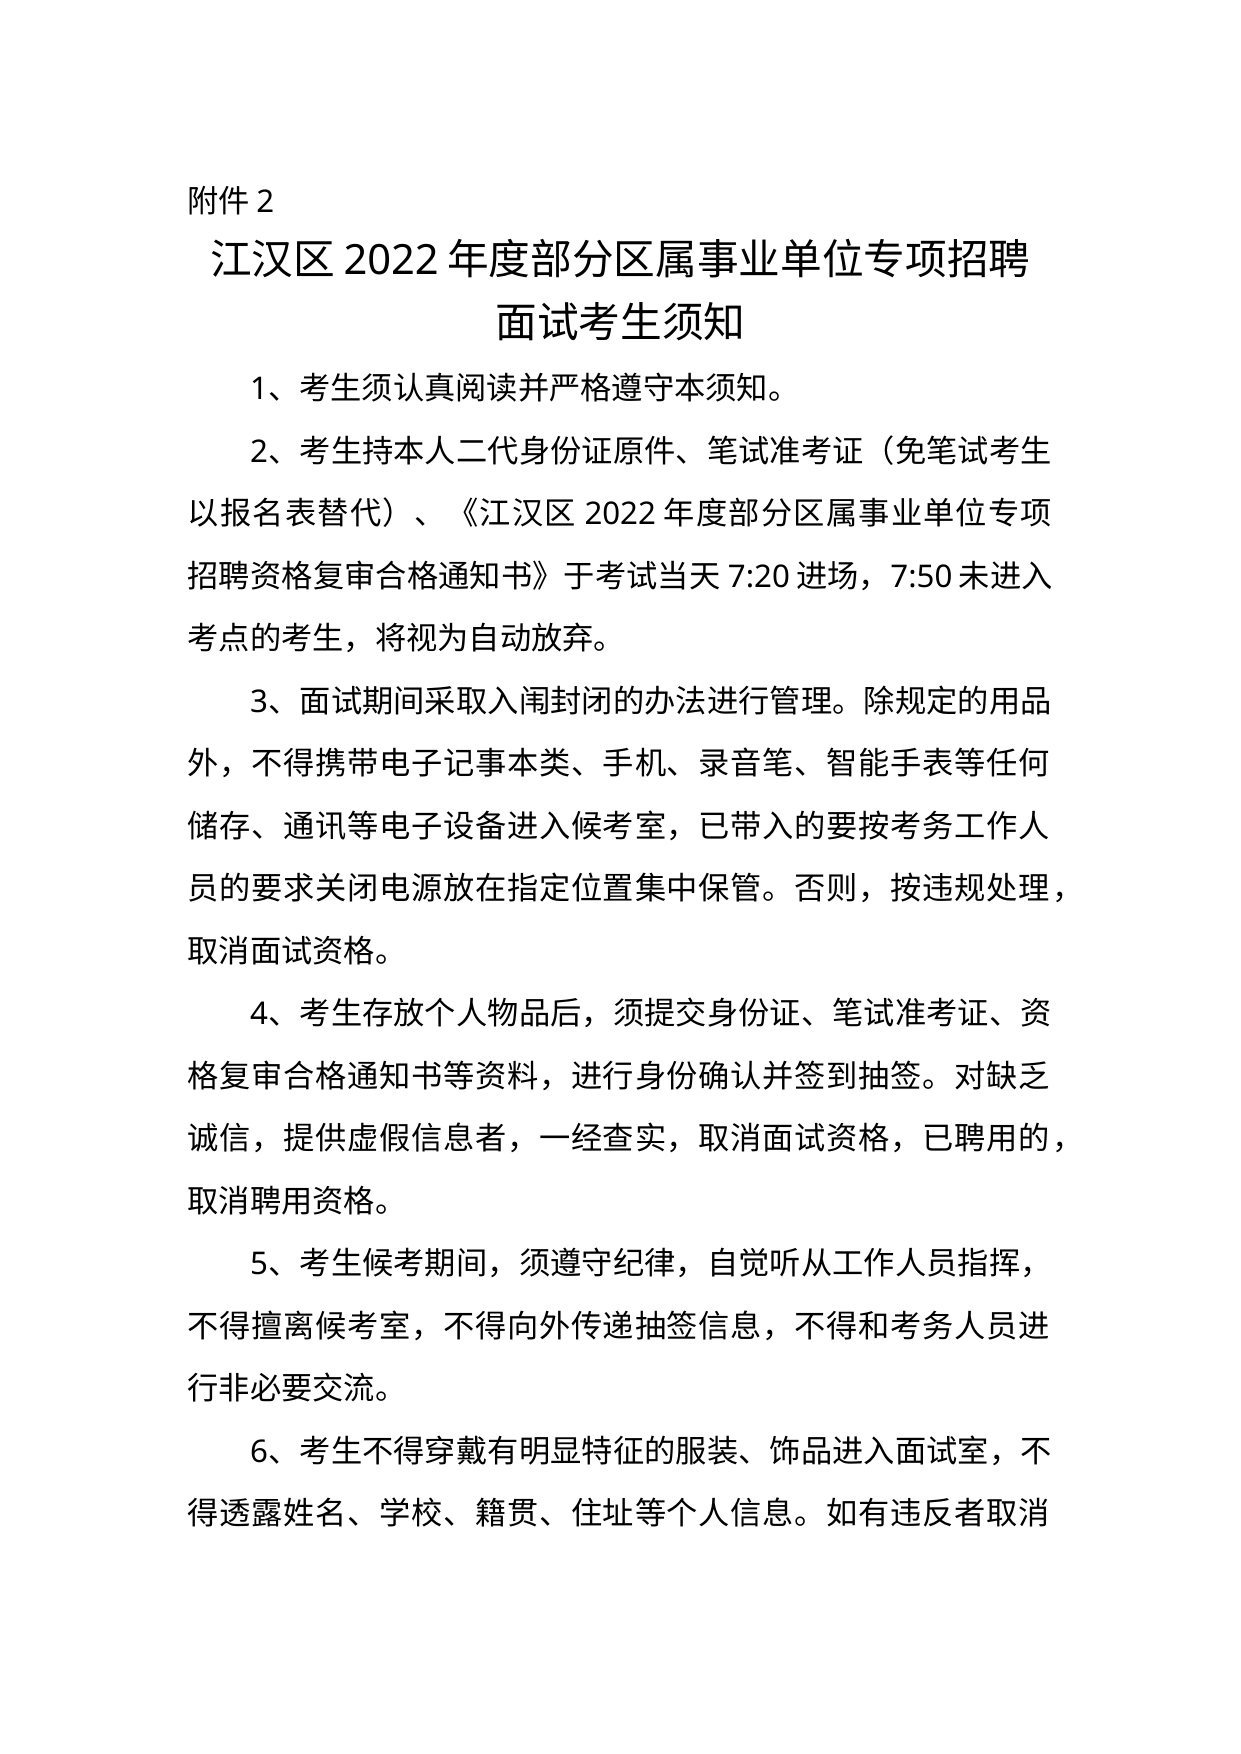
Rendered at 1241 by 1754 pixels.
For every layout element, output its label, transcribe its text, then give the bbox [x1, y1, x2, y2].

text 3、面试期间采取入闱封闭的办法进行管理。除规定的用品外，不得携带电子记事本类、手机、录音笔、智能手表等任何储存、通讯等电子设备进入候考室，已带入的要按考务工作人员的要求关闭电源放在指定位置集中保管。否则，按违规处理，取消面试资格。 [187, 662, 1053, 974]
text 附件2 [187, 162, 1053, 224]
text 4、考生存放个人物品后，须提交身份证、笔试准考证、资格复审合格通知书等资料，进行身份确认并签到抽签。对缺乏诚信，提供虚假信息者，一经查实，取消面试资格，已聘用的，取消聘用资格。 [187, 974, 1053, 1224]
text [187, 1412, 1053, 1537]
text 江汉区2022年度部分区属事业单位专项招聘 [187, 224, 1053, 287]
text 5、考生候考期间，须遵守纪律，自觉听从工作人员指挥，不得擅离候考室，不得向外传递抽签信息，不得和考务人员进行非必要交流。 [187, 1224, 1053, 1412]
text 2、考生持本人二代身份证原件、笔试准考证（免笔试考生以报名表替代）、《江汉区2022年度部分区属事业单位专项招聘资格复审合格通知书》于考试当天7:20进场，7:50未进入考点的考生，将视为自动放弃。 [187, 412, 1053, 662]
text 1、考生须认真阅读并严格遵守本须知。 [187, 349, 1053, 412]
text 面试考生须知 [187, 287, 1053, 349]
